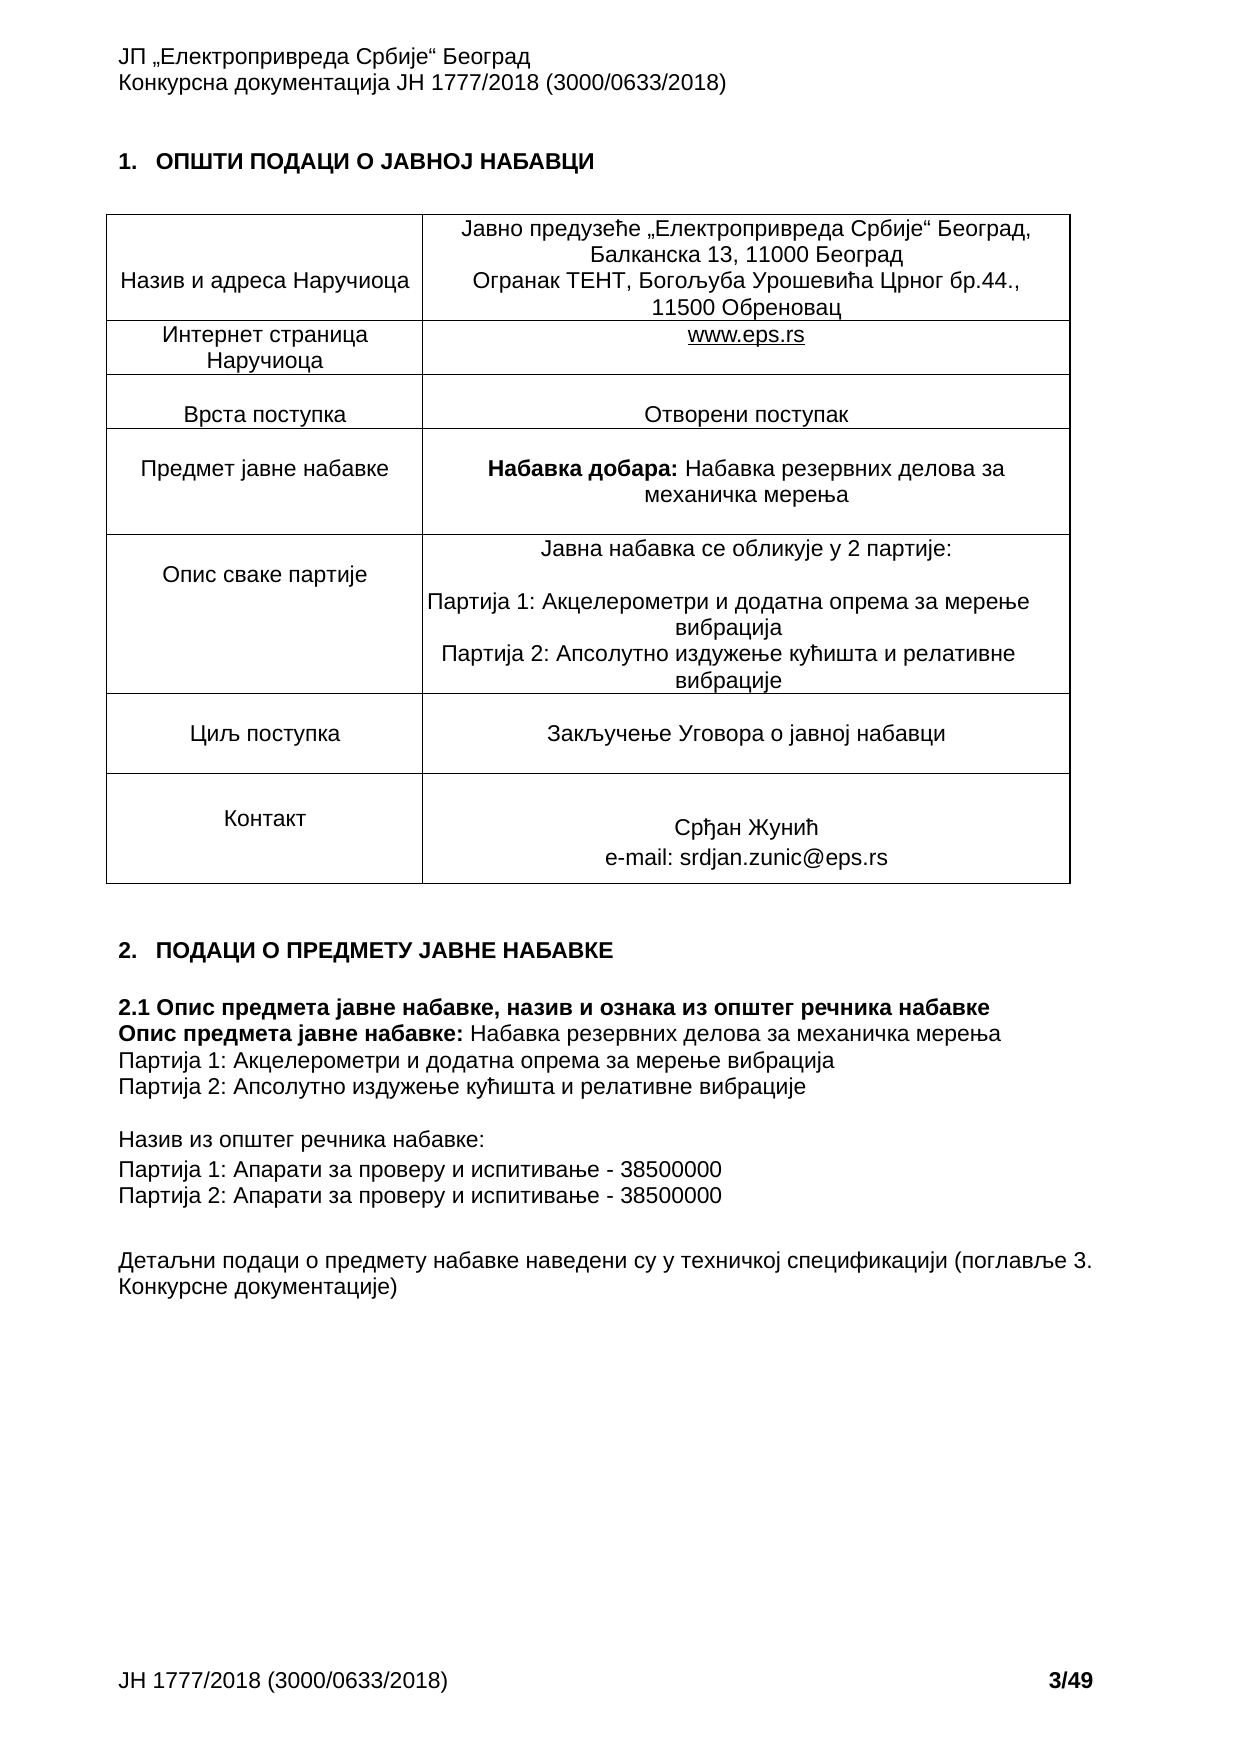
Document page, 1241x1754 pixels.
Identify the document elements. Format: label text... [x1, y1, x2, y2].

text Назив из општег речника набавке: [81, 1126, 1168, 1152]
table_cell Закључење Уговора о јавној набавци [423, 694, 1069, 773]
text Партија 1: Акцелерометри и додатна опрема за мерење вибрација [118, 1047, 1166, 1073]
text Партија 1: Апарати за проверу и испитивање - 38500000 [118, 1156, 1166, 1182]
table_cell Опис сваке партије [107, 535, 422, 693]
table_cell Интернет страница Наручиоца [107, 321, 422, 374]
text 2.1 Опис предмета јавне набавке, назив и ознака из општег речника набавке [118, 994, 1166, 1020]
text Опис предмета јавне набавке: Набавка резервних делова за механичка мерења [118, 1020, 1166, 1047]
table_cell www.eps.rs [423, 321, 1069, 374]
table_header Назив и адреса Наручиоца [107, 215, 422, 320]
table_cell Набавка добара: Набавка резервних делова за механичка мерења [423, 429, 1069, 534]
table_cell Срђан Жунић e-mail: srdjan.zunic@eps.rs [423, 774, 1069, 883]
text Детаљни подаци о предмету набавке наведени су у техничкој спецификацији (поглавље 3. Конкурсне документације) [118, 1247, 1166, 1299]
table_cell Отворени поступак [423, 375, 1069, 427]
list ОПШТИ ПОДАЦИ О ЈАВНОЈ НАБАВЦИ [118, 148, 1166, 174]
list ПОДАЦИ О ПРЕДМЕТУ ЈАВНЕ НАБАВКЕ [118, 937, 1166, 964]
table_cell Врста поступка [107, 375, 422, 427]
table_cell Циљ поступка [107, 694, 422, 773]
table_cell Предмет јавне набавке [107, 429, 422, 534]
text Партија 2: Апарати за проверу и испитивање - 38500000 [118, 1182, 1166, 1208]
table_header Јавно предузеће „Електропривреда Србије“ Београд, Балканска 13, 11000 Београд Огранак ТЕНТ, Богољуба Урошевића Црног бр.44., 11500 Обреновац [423, 215, 1069, 320]
text Партија 2: Апсолутно издужење кућишта и релативне вибрације [118, 1073, 1166, 1099]
table_cell Контакт [107, 774, 422, 883]
table_cell Jавна набавка се обликује у 2 партије: Партија 1: Акцелерометри и додатна опрема за мерење вибрација Партија 2: Апсолутно издужење кућишта и релативне вибрације [423, 535, 1069, 693]
